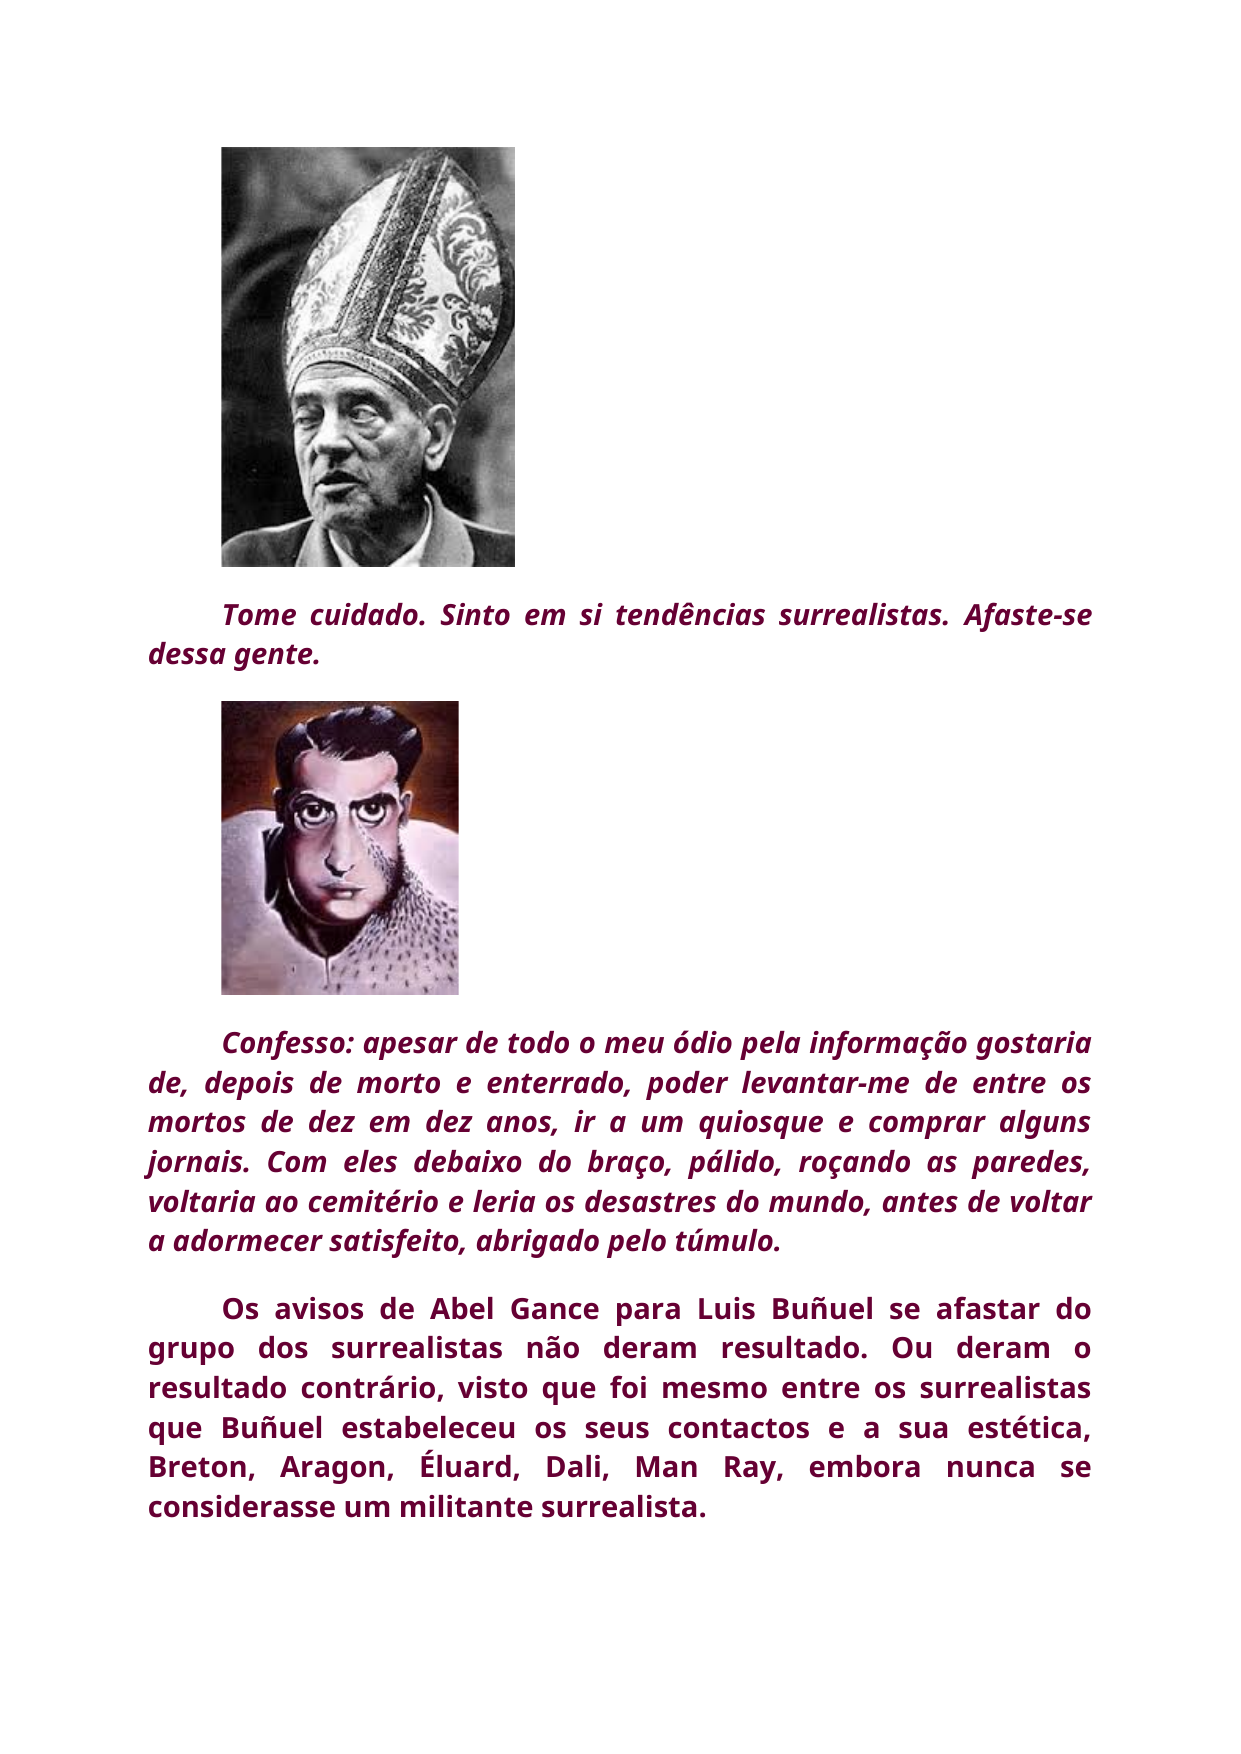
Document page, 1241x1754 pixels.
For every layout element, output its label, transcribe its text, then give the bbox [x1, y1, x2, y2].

picture [221, 701, 459, 995]
text Os avisos de Abel Gance para Luis Buñuel se afastar do grupo dos surrealistas não deram resultado. Ou deram o resultado contrário, visto que foi mesmo entre os surrealistas que Buñuel estabeleceu os seus contactos e a sua estética, Breton, Aragon, Éluard, Dali, Man Ray, embora nunca se considerasse um militante surrealista. [148, 1288, 1093, 1526]
picture [221, 147, 515, 567]
text Confesso: apesar de todo o meu ódio pela informação gostaria de, depois de morto e enterrado, poder levantar-me de entre os mortos de dez em dez anos, ir a um quiosque e comprar alguns jornais. Com eles debaixo do braço, pálido, roçando as paredes, voltaria ao cemitério e leria os desastres do mundo, antes de voltar a adormecer satisfeito, abrigado pelo túmulo. [148, 1022, 1093, 1260]
text Tome cuidado. Sinto em si tendências surrealistas. Afaste-se dessa gente. [148, 594, 1093, 673]
